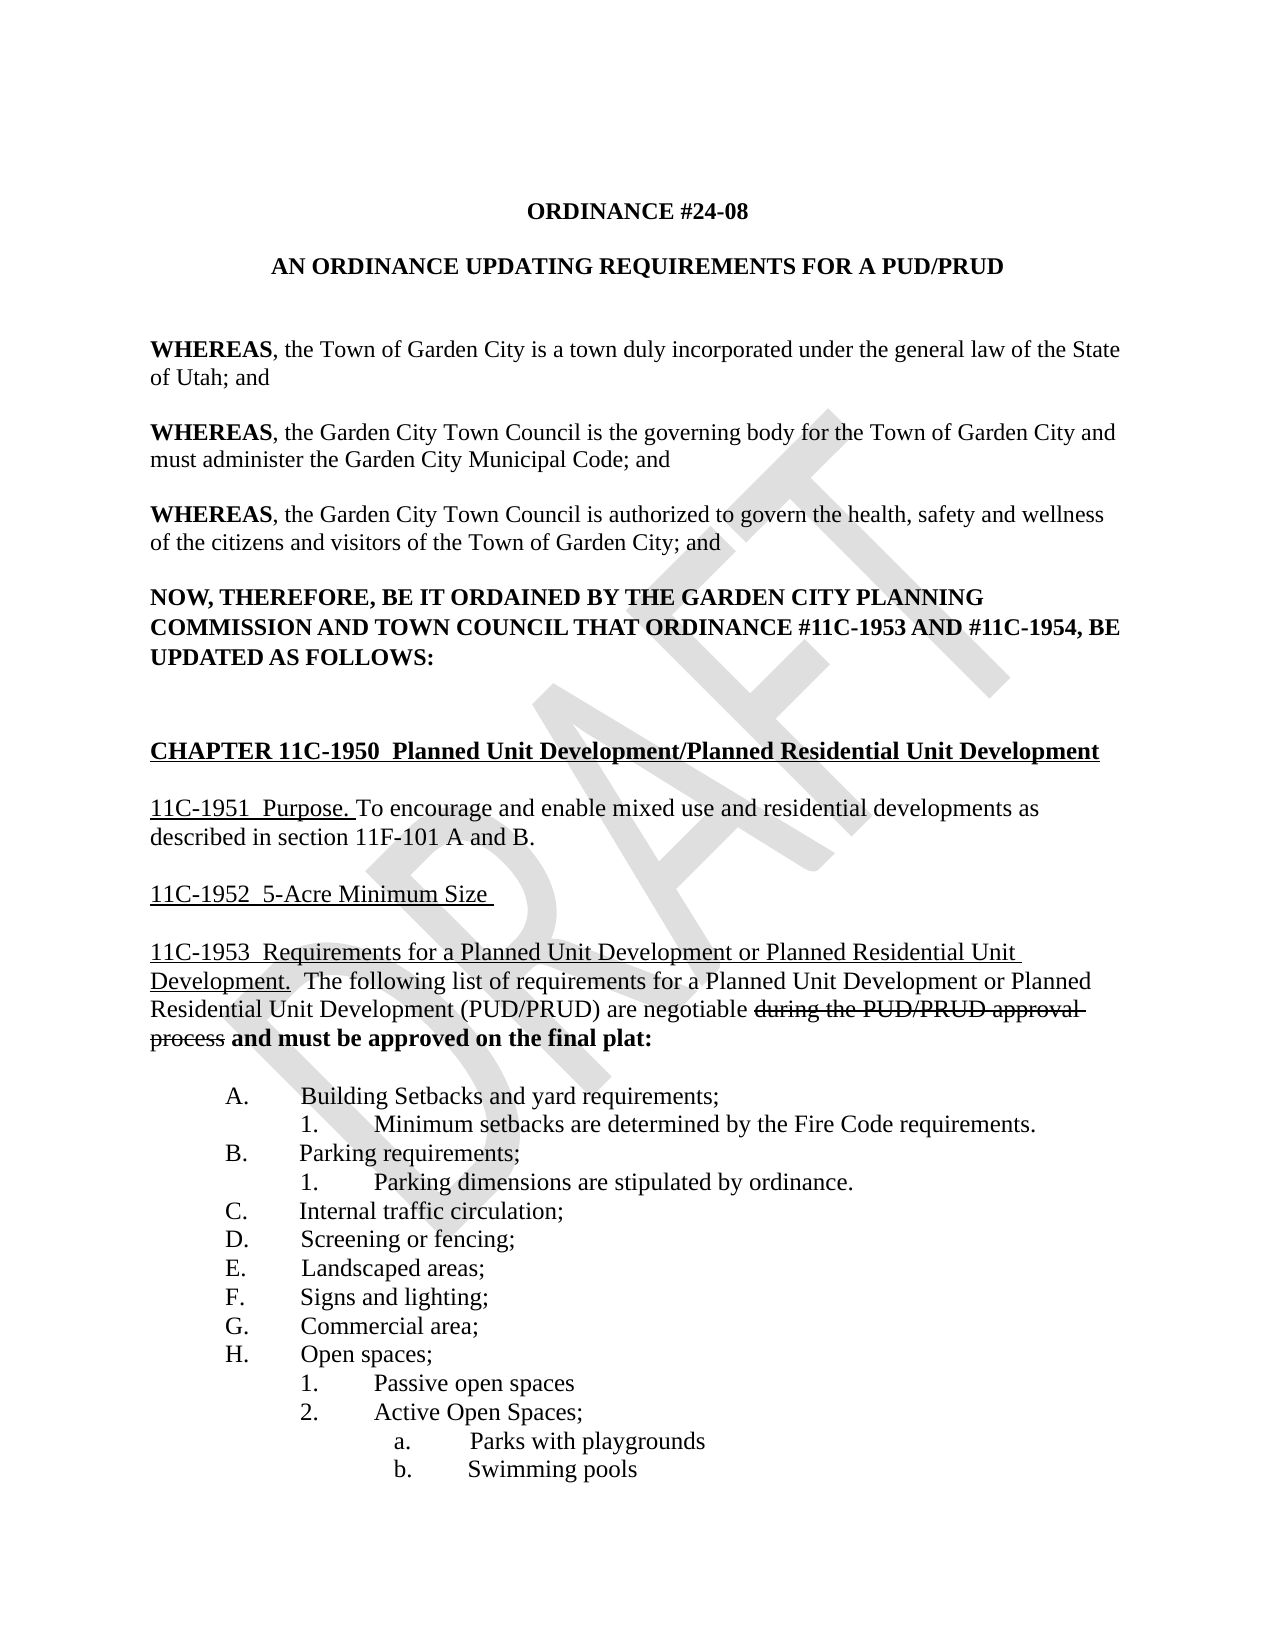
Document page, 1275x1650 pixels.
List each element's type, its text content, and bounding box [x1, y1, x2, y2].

text B. Parking requirements; [225, 1138, 1125, 1167]
text 11C-1951 Purpose. To encourage and enable mixed use and residential developments as described in section 11F-101 A and B. [150, 793, 1125, 851]
text 1. Passive open spaces [300, 1368, 1125, 1397]
text D. Screening or fencing; [225, 1224, 1125, 1253]
text a. Parks with playgrounds [394, 1426, 1125, 1454]
text G. Commercial area; [225, 1311, 1125, 1339]
text WHEREAS, the Town of Garden City is a town duly incorporated under the general law of the State of Utah; and [150, 335, 1125, 390]
text C. Internal traffic circulation; [225, 1196, 1125, 1224]
text NOW, THEREFORE, BE IT ORDAINED BY THE GARDEN CITY PLANNING COMMISSION AND TOWN COUNCIL THAT ORDINANCE #11C-1953 AND #11C-1954, BE UPDATED AS FOLLOWS: [150, 583, 1125, 671]
text F. Signs and lighting; [225, 1282, 1125, 1311]
text H. Open spaces; [225, 1339, 1125, 1368]
text CHAPTER 11C-1950 Planned Unit Development/Planned Residential Unit Development [150, 736, 1125, 764]
text ORDINANCE #24-08 [150, 197, 1125, 224]
text A. Building Setbacks and yard requirements; [225, 1081, 1125, 1109]
text b. Swimming pools [394, 1454, 1125, 1483]
text WHEREAS, the Garden City Town Council is authorized to govern the health, safety and wellness of the citizens and visitors of the Town of Garden City; and [150, 501, 1125, 556]
text 2. Active Open Spaces; [300, 1397, 1125, 1426]
text 11C-1953 Requirements for a Planned Unit Development or Planned Residential Unit Development. The following list of requirements for a Planned Unit Development or Planned Residential Unit Development (PUD/PRUD) are negotiable during the PUD/PRUD approval process and must be approved on the final plat: [150, 937, 1125, 1052]
text 1. Minimum setbacks are determined by the Fire Code requirements. [300, 1109, 1125, 1138]
text WHEREAS, the Garden City Town Council is the governing body for the Town of Garden City and must administer the Garden City Municipal Code; and [150, 418, 1125, 473]
text E. Landscaped areas; [225, 1253, 1125, 1282]
text 11C-1952 5-Acre Minimum Size [150, 879, 1125, 908]
text 1. Parking dimensions are stipulated by ordinance. [300, 1167, 1125, 1196]
text AN ORDINANCE UPDATING REQUIREMENTS FOR A PUD/PRUD [150, 252, 1125, 280]
